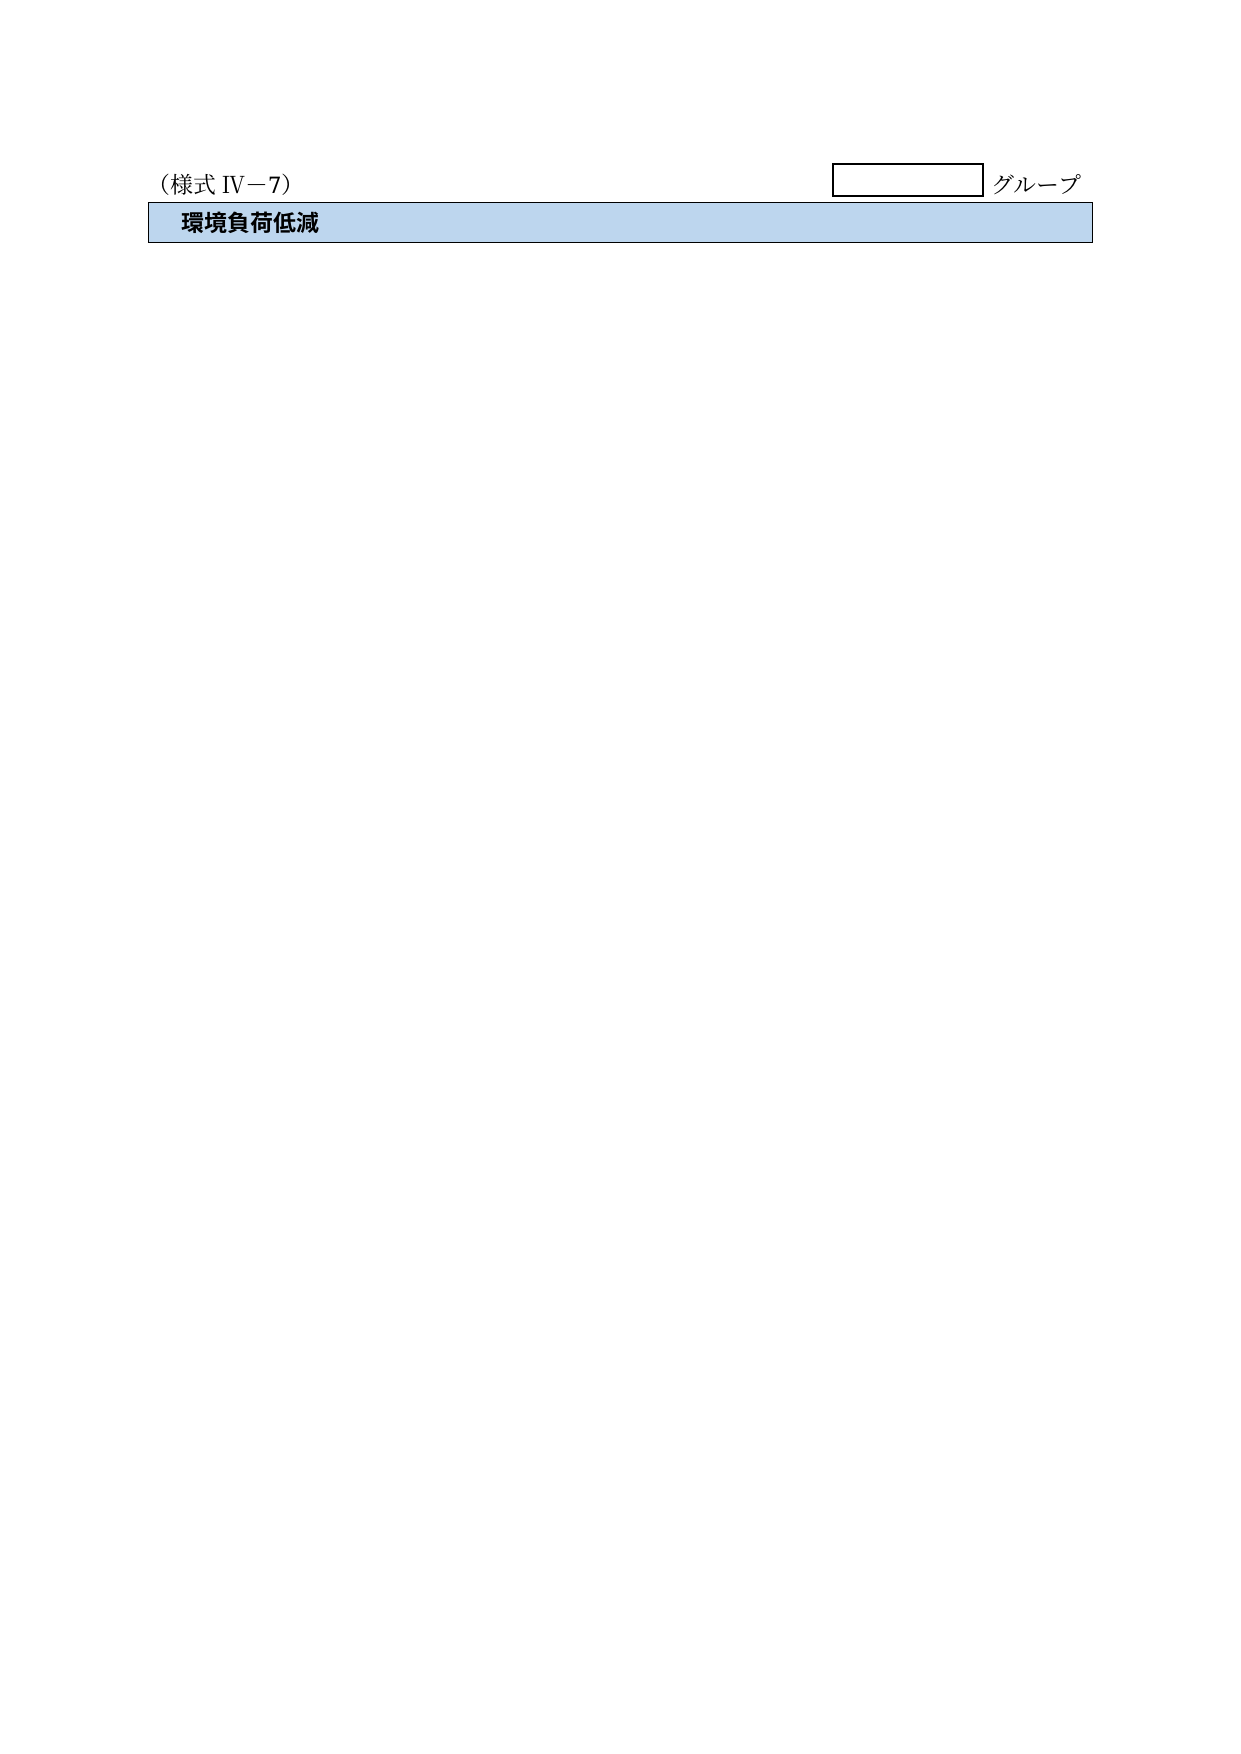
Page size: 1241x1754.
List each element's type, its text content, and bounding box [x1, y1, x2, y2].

subtitle グループ [148, 164, 1092, 202]
table_header 環境負荷低減 [149, 203, 1092, 242]
